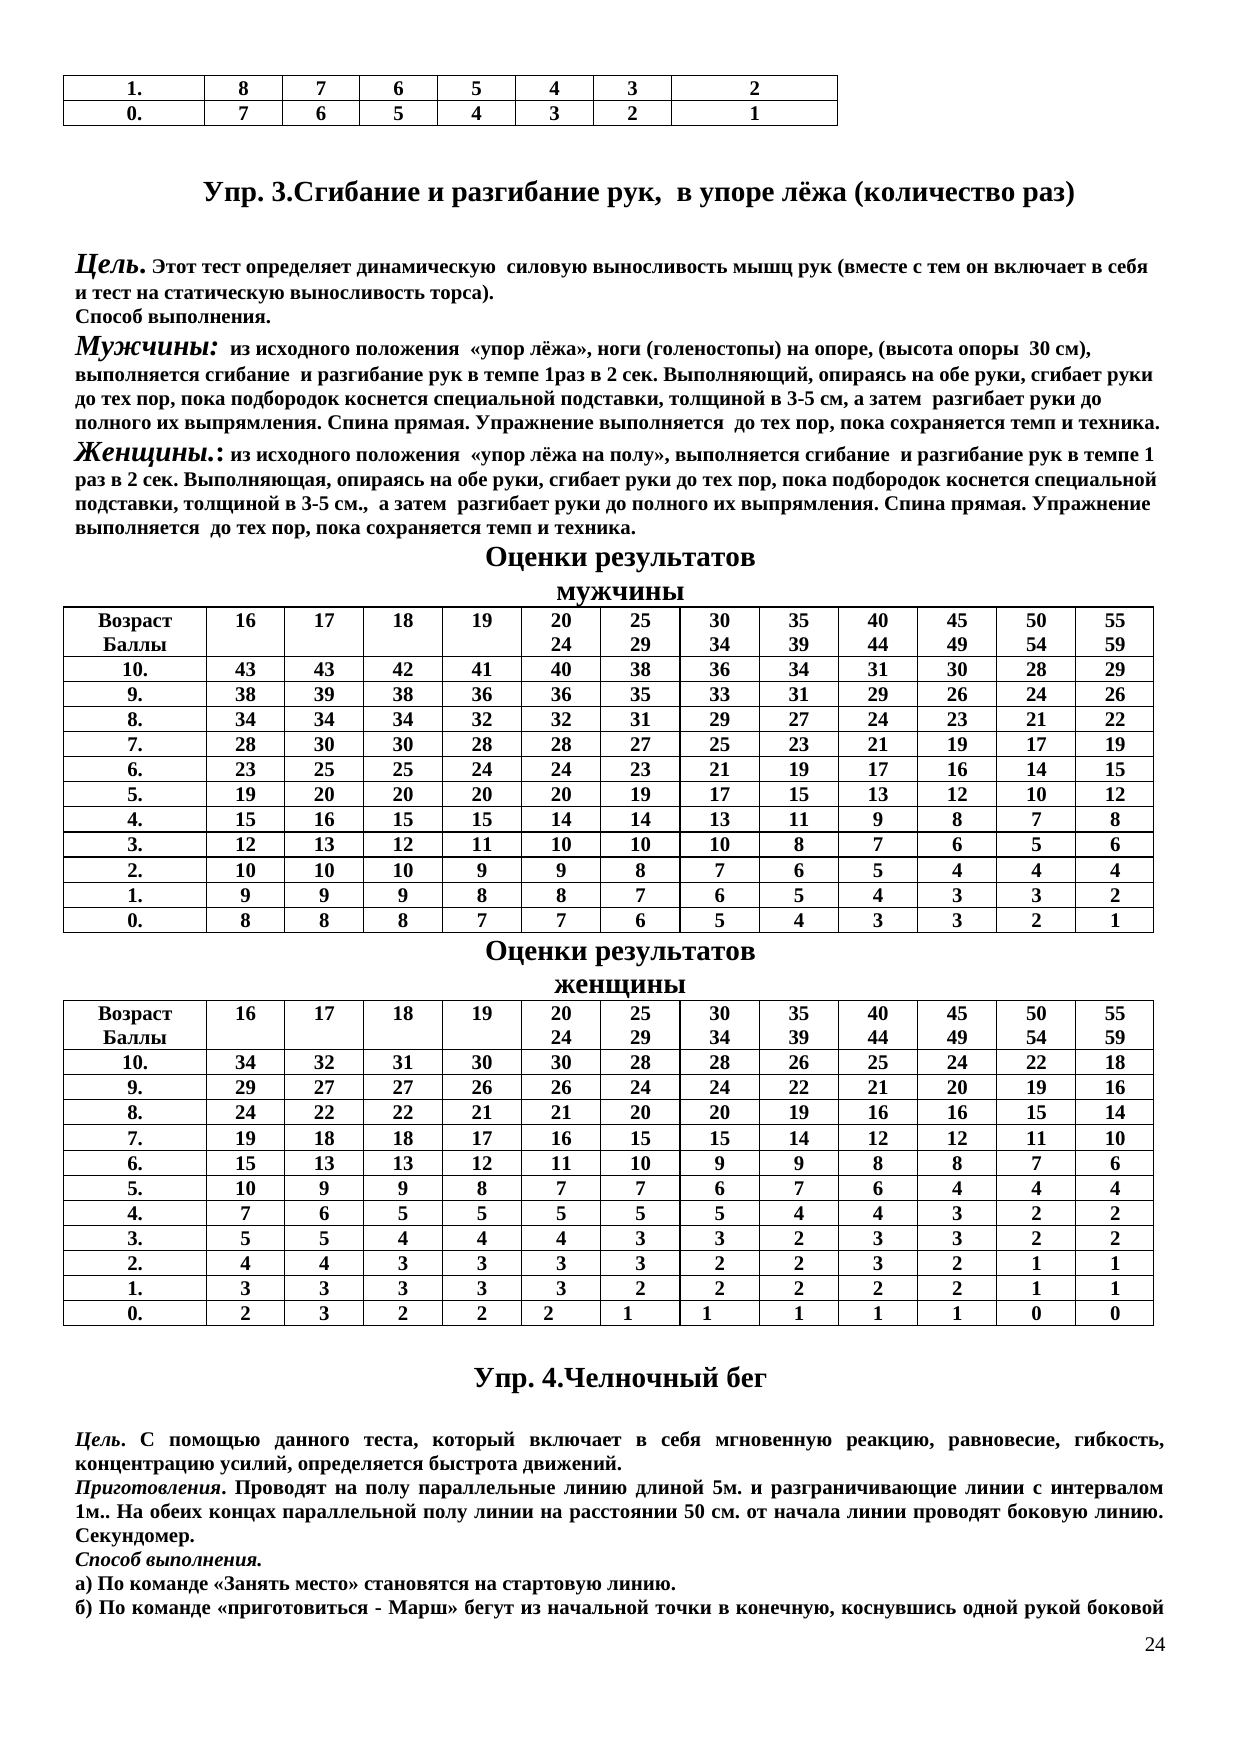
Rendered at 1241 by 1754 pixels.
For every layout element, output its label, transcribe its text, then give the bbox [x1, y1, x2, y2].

table_cell 9 [443, 858, 521, 882]
table_header 50 54 [997, 1001, 1075, 1049]
table_cell 10 [522, 833, 600, 856]
table_cell 16 [918, 1100, 996, 1124]
table_cell 3 [443, 1276, 521, 1300]
table_cell 21 [839, 732, 917, 756]
table_cell 1 [1076, 908, 1153, 932]
table_cell 3 [285, 1301, 363, 1325]
table_cell 22 [997, 1050, 1075, 1074]
table_cell 6 [681, 883, 759, 907]
table_cell 5 [760, 883, 838, 907]
table_cell 5 [522, 1201, 600, 1225]
table_cell 10 [601, 833, 679, 856]
table_cell 20 [364, 782, 442, 806]
table_cell 20 [522, 782, 600, 806]
table_cell 33 [681, 682, 759, 706]
table_cell 10 [285, 858, 363, 882]
table_header 45 49 [918, 1001, 996, 1049]
table_header 16 [207, 1001, 284, 1049]
table_cell 27 [364, 1075, 442, 1099]
table_cell 28 [997, 657, 1075, 681]
table_header 20 24 [522, 608, 600, 656]
table_cell 4 [443, 1226, 521, 1250]
table_cell 4. [64, 807, 206, 831]
table_cell 1 [1076, 1276, 1153, 1300]
table_cell 3 [443, 1251, 521, 1275]
table_cell 5 [997, 833, 1075, 856]
table_cell 1. [64, 76, 204, 100]
table_cell 2 [760, 1226, 838, 1250]
table_cell 31 [839, 657, 917, 681]
table_cell 2 [364, 1301, 442, 1325]
table_cell 6. [64, 1151, 206, 1174]
table_cell 21 [443, 1100, 521, 1124]
table_cell 19 [997, 1075, 1075, 1099]
table_cell 25 [839, 1050, 917, 1074]
table_cell 16 [839, 1100, 917, 1124]
table_cell 9. [64, 1075, 206, 1099]
table_cell 4 [1076, 1176, 1153, 1200]
table_cell 24 [918, 1050, 996, 1074]
table_cell 16 [285, 807, 363, 831]
table_cell 9 [285, 1176, 363, 1200]
table_cell 26 [522, 1075, 600, 1099]
table_cell 1 [681, 1301, 759, 1325]
table_cell 21 [997, 707, 1075, 731]
table_cell 6 [601, 908, 679, 932]
table_cell 12 [443, 1151, 521, 1174]
table_cell 10 [207, 1176, 284, 1200]
table_cell 8. [64, 1100, 206, 1124]
text Женщины.: из исходного положения «упор лёжа на полу», выполняется сгибание и разгибание рук в темпе 1 раз в 2 сек. Выполняющая, опираясь на обе руки, сгибает руки до тех пор, пока подбородок коснется специальной подставки, толщиной в 3-5 см., а затем разгибает руки до полного их выпрямления. Спина прямая. Упражнение выполняется до тех пор, пока сохраняется темп и техника. [75, 434, 1165, 539]
table_cell 7 [207, 1201, 284, 1225]
table_cell 17 [443, 1125, 521, 1149]
table_cell 29 [681, 707, 759, 731]
table_cell 4 [364, 1226, 442, 1250]
table_cell 30 [443, 1050, 521, 1074]
table_cell 12 [918, 782, 996, 806]
table_cell 9 [681, 1151, 759, 1174]
table_cell 6. [64, 757, 206, 781]
table_cell 11 [997, 1125, 1075, 1149]
table_cell 3 [522, 1276, 600, 1300]
table_cell 9 [364, 883, 442, 907]
table_cell 28 [522, 732, 600, 756]
table_cell 3 [918, 908, 996, 932]
table_cell 3 [522, 1251, 600, 1275]
table_cell 24 [601, 1075, 679, 1099]
table_cell 2 [594, 101, 671, 125]
table_cell 11 [443, 833, 521, 856]
table_cell 27 [760, 707, 838, 731]
table_cell 31 [364, 1050, 442, 1074]
table_cell 14 [522, 807, 600, 831]
table_cell 7 [601, 883, 679, 907]
text Способ выполнения. [75, 1547, 1165, 1571]
table_cell 24 [997, 682, 1075, 706]
table_cell 4 [839, 883, 917, 907]
table_cell 2 [918, 1251, 996, 1275]
table_cell 3. [64, 833, 206, 856]
text женщины [75, 966, 1165, 1000]
table_cell 26 [918, 682, 996, 706]
table_cell 20 [285, 782, 363, 806]
table_cell 10. [64, 657, 206, 681]
table_cell 7. [64, 1125, 206, 1149]
table_cell 9 [207, 883, 284, 907]
table_cell 3 [207, 1276, 284, 1300]
table_header 30 34 [681, 1001, 759, 1049]
table_cell 20 [601, 1100, 679, 1124]
table_cell 3 [601, 1251, 679, 1275]
table_cell 5. [64, 782, 206, 806]
table_cell 1 [672, 101, 837, 125]
table_cell 17 [997, 732, 1075, 756]
table_cell 10 [1076, 1125, 1153, 1149]
text Упр. 4.Челночный бег [75, 1360, 1165, 1393]
table_cell 2 [1076, 883, 1153, 907]
table_cell 24 [681, 1075, 759, 1099]
text мужчины [75, 573, 1165, 606]
table_cell 1 [839, 1301, 917, 1325]
text Цель. С помощью данного теста, который включает в себя мгновенную реакцию, равновесие, гибкость, концентрацию усилий, определяется быстрота движений. [75, 1427, 1165, 1475]
table_cell 20 [681, 1100, 759, 1124]
table_cell 9 [522, 858, 600, 882]
table_cell 4 [918, 858, 996, 882]
table_cell 1 [760, 1301, 838, 1325]
table_cell 12 [839, 1125, 917, 1149]
table_header 25 29 [601, 608, 679, 656]
table_cell 8 [364, 908, 442, 932]
table_header 16 [207, 608, 284, 656]
table_cell 8 [205, 76, 282, 100]
table_cell 4 [438, 101, 515, 125]
table_cell 9. [64, 682, 206, 706]
table_cell 7 [522, 908, 600, 932]
table_header 40 44 [839, 1001, 917, 1049]
table_cell 7 [997, 807, 1075, 831]
table_header 35 39 [760, 1001, 838, 1049]
table_cell 2 [1076, 1226, 1153, 1250]
table_cell 28 [443, 732, 521, 756]
table_cell 2 [443, 1301, 521, 1325]
table_cell 6 [918, 833, 996, 856]
table_cell 7 [205, 101, 282, 125]
table_header Возраст Баллы [64, 608, 206, 656]
table_cell 5 [681, 908, 759, 932]
table_header 40 44 [839, 608, 917, 656]
table_cell 7 [522, 1176, 600, 1200]
table_cell 1 [918, 1301, 996, 1325]
table_cell 5 [839, 858, 917, 882]
table_cell 5 [438, 76, 515, 100]
table_cell 4 [760, 908, 838, 932]
table_cell 38 [207, 682, 284, 706]
table_cell 42 [364, 657, 442, 681]
table_cell 5 [601, 1201, 679, 1225]
table_cell 26 [760, 1050, 838, 1074]
table_cell 6 [681, 1176, 759, 1200]
table_cell 34 [285, 707, 363, 731]
text Мужчины: из исходного положения «упор лёжа», ноги (голеностопы) на опоре, (высота опоры 30 см), выполняется сгибание и разгибание рук в темпе 1раз в 2 сек. Выполняющий, опираясь на обе руки, сгибает руки до тех пор, пока подбородок коснется специальной подставки, толщиной в 3-5 см, а затем разгибает руки до полного их выпрямления. Спина прямая. Упражнение выполняется до тех пор, пока сохраняется темп и техника. [75, 328, 1165, 434]
table_cell 8 [285, 908, 363, 932]
table_header 35 39 [760, 608, 838, 656]
table_cell 43 [285, 657, 363, 681]
table_cell 5 [207, 1226, 284, 1250]
table_cell 2 [760, 1251, 838, 1275]
table_cell 19 [760, 757, 838, 781]
table_header 30 34 [681, 608, 759, 656]
table_cell 30 [918, 657, 996, 681]
table_cell 2 [681, 1276, 759, 1300]
table_cell 7 [997, 1151, 1075, 1174]
table_cell 5 [681, 1201, 759, 1225]
table_cell 0 [1076, 1301, 1153, 1325]
table_cell 25 [364, 757, 442, 781]
table_cell 8 [760, 833, 838, 856]
table_cell 13 [839, 782, 917, 806]
table_cell 5 [285, 1226, 363, 1250]
table_cell 2 [997, 908, 1075, 932]
table_header 18 [364, 1001, 442, 1049]
table_cell 8 [207, 908, 284, 932]
table_cell 12 [364, 833, 442, 856]
table_cell 8 [918, 1151, 996, 1174]
table_cell 1. [64, 883, 206, 907]
table_cell 7. [64, 732, 206, 756]
text Приготовления. Проводят на полу параллельные линию длиной 5м. и разграничивающие линии с интервалом 1м.. На обеих концах параллельной полу линии на расстоянии 50 см. от начала линии проводят боковую линию. Секундомер. [75, 1475, 1165, 1547]
table_cell 2 [207, 1301, 284, 1325]
table_cell 38 [601, 657, 679, 681]
table_cell 4 [760, 1201, 838, 1225]
table_cell 14 [1076, 1100, 1153, 1124]
table_cell 7 [681, 858, 759, 882]
table_cell 3 [364, 1251, 442, 1275]
table_cell 6 [839, 1176, 917, 1200]
table_cell 22 [760, 1075, 838, 1099]
table_header 55 59 [1076, 608, 1153, 656]
table_cell 2. [64, 1251, 206, 1275]
table_cell 22 [1076, 707, 1153, 731]
table_cell 3 [839, 1251, 917, 1275]
table_cell 2 [681, 1251, 759, 1275]
text Оценки результатов [75, 933, 1165, 966]
table_cell 15 [443, 807, 521, 831]
table_cell 14 [997, 757, 1075, 781]
table_cell 6 [1076, 833, 1153, 856]
table_cell 4 [839, 1201, 917, 1225]
table_cell 8 [443, 1176, 521, 1200]
table_cell 31 [601, 707, 679, 731]
table_cell 15 [997, 1100, 1075, 1124]
table_cell 7 [601, 1176, 679, 1200]
table_cell 43 [207, 657, 284, 681]
table_cell 30 [522, 1050, 600, 1074]
table_cell 7 [760, 1176, 838, 1200]
table_cell 0. [64, 908, 206, 932]
table_cell 1 [601, 1301, 679, 1325]
table_cell 0. [64, 101, 204, 125]
table_cell 34 [364, 707, 442, 731]
table_cell 28 [207, 732, 284, 756]
table_cell 4 [997, 858, 1075, 882]
table_cell 12 [207, 833, 284, 856]
table_cell 8 [443, 883, 521, 907]
table_cell 3 [839, 1226, 917, 1250]
table_cell 1. [64, 1276, 206, 1300]
table_cell 23 [601, 757, 679, 781]
table_cell 4 [918, 1176, 996, 1200]
table_cell 0 [997, 1301, 1075, 1325]
table_cell 3 [997, 883, 1075, 907]
table_cell 9 [285, 883, 363, 907]
table_cell 6 [1076, 1151, 1153, 1174]
table_cell 4 [285, 1251, 363, 1275]
table_cell 28 [681, 1050, 759, 1074]
table_cell 4 [997, 1176, 1075, 1200]
table_cell 12 [918, 1125, 996, 1149]
table_cell 6 [283, 101, 359, 125]
table_cell 16 [522, 1125, 600, 1149]
table_cell 3 [918, 1201, 996, 1225]
table_cell 7 [839, 833, 917, 856]
table_cell 18 [285, 1125, 363, 1149]
table_cell 1 [997, 1276, 1075, 1300]
table_cell 2 [672, 76, 837, 100]
table_header 19 [443, 1001, 521, 1049]
table_cell 22 [364, 1100, 442, 1124]
table_cell 35 [601, 682, 679, 706]
table_cell 8 [918, 807, 996, 831]
table_cell 27 [601, 732, 679, 756]
table_cell 3 [681, 1226, 759, 1250]
table_cell 4 [516, 76, 593, 100]
table_cell 2. [64, 858, 206, 882]
table_cell 34 [207, 1050, 284, 1074]
table_header 50 54 [997, 608, 1075, 656]
table_cell 8 [1076, 807, 1153, 831]
table_cell 23 [760, 732, 838, 756]
table_cell 4 [522, 1226, 600, 1250]
table_cell 2 [839, 1276, 917, 1300]
table_cell 36 [443, 682, 521, 706]
table_cell 23 [207, 757, 284, 781]
table_cell 8 [839, 1151, 917, 1174]
table_cell 19 [601, 782, 679, 806]
table_cell 18 [364, 1125, 442, 1149]
table_cell 8. [64, 707, 206, 731]
table_cell 32 [285, 1050, 363, 1074]
table_header 19 [443, 608, 521, 656]
table_cell 6 [360, 76, 437, 100]
table_cell 3 [918, 1226, 996, 1250]
table_cell 1 [1076, 1251, 1153, 1275]
table_cell 26 [443, 1075, 521, 1099]
table_cell 5. [64, 1176, 206, 1200]
table_cell 32 [443, 707, 521, 731]
table_cell 10 [681, 833, 759, 856]
table_cell 7 [283, 76, 359, 100]
table_cell 17 [681, 782, 759, 806]
table_cell 13 [285, 1151, 363, 1174]
table_cell 34 [760, 657, 838, 681]
table_cell 19 [207, 782, 284, 806]
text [75, 1595, 1165, 1619]
table_cell 8 [601, 858, 679, 882]
table_cell 21 [681, 757, 759, 781]
table_cell 10 [207, 858, 284, 882]
table_cell 3 [516, 101, 593, 125]
table_cell 14 [760, 1125, 838, 1149]
table_cell 20 [918, 1075, 996, 1099]
table_cell 30 [364, 732, 442, 756]
table_cell 5 [443, 1201, 521, 1225]
table_cell 13 [364, 1151, 442, 1174]
table_cell 29 [1076, 657, 1153, 681]
table_cell 10 [364, 858, 442, 882]
table_cell 2 [997, 1201, 1075, 1225]
table_cell 15 [207, 807, 284, 831]
table_cell 10. [64, 1050, 206, 1074]
table_cell 15 [760, 782, 838, 806]
table_cell 25 [285, 757, 363, 781]
table_cell 22 [285, 1100, 363, 1124]
table_cell 19 [760, 1100, 838, 1124]
table_cell 24 [207, 1100, 284, 1124]
table_header 17 [285, 608, 363, 656]
table_cell 3 [601, 1226, 679, 1250]
table_cell 19 [1076, 732, 1153, 756]
table_cell 24 [443, 757, 521, 781]
table_cell 38 [364, 682, 442, 706]
table_cell 18 [1076, 1050, 1153, 1074]
table_cell 4 [207, 1251, 284, 1275]
table_cell 19 [918, 732, 996, 756]
table_cell 2 [601, 1276, 679, 1300]
table_cell 7 [443, 908, 521, 932]
table_cell 27 [285, 1075, 363, 1099]
table_cell 16 [918, 757, 996, 781]
table_cell 10 [997, 782, 1075, 806]
table_header 25 29 [601, 1001, 679, 1049]
table_cell 0. [64, 1301, 206, 1325]
table_header 17 [285, 1001, 363, 1049]
table_header 20 24 [522, 1001, 600, 1049]
table_cell 24 [522, 757, 600, 781]
table_cell 3 [594, 76, 671, 100]
table_cell 13 [285, 833, 363, 856]
table_cell 8 [522, 883, 600, 907]
table_cell 17 [839, 757, 917, 781]
table_cell 16 [1076, 1075, 1153, 1099]
table_cell 15 [681, 1125, 759, 1149]
table_cell 4 [1076, 858, 1153, 882]
table_cell 3 [839, 908, 917, 932]
table_cell 5 [364, 1201, 442, 1225]
text Оценки результатов [75, 539, 1165, 573]
table_cell 30 [285, 732, 363, 756]
table_cell 11 [760, 807, 838, 831]
table_cell 32 [522, 707, 600, 731]
table_cell 4. [64, 1201, 206, 1225]
table_cell 26 [1076, 682, 1153, 706]
table_cell 1 [997, 1251, 1075, 1275]
table_header Возраст Баллы [64, 1001, 206, 1049]
table_cell 36 [681, 657, 759, 681]
table_cell 21 [839, 1075, 917, 1099]
table_cell 2 [1076, 1201, 1153, 1225]
table_cell 3 [285, 1276, 363, 1300]
table_cell 11 [522, 1151, 600, 1174]
table_cell 28 [601, 1050, 679, 1074]
table_cell 24 [839, 707, 917, 731]
table_cell 12 [1076, 782, 1153, 806]
table_cell 2 [918, 1276, 996, 1300]
table_cell 14 [601, 807, 679, 831]
table_cell 19 [207, 1125, 284, 1149]
table_cell 25 [681, 732, 759, 756]
table_cell 23 [918, 707, 996, 731]
text а) По команде «Занять место» становятся на стартовую линию. [75, 1571, 1165, 1595]
table_cell 15 [1076, 757, 1153, 781]
table_cell 29 [839, 682, 917, 706]
table_cell 31 [760, 682, 838, 706]
text Упр. 3.Сгибание и разгибание рук, в упоре лёжа (количество раз) [112, 174, 1165, 208]
table_cell 3 [364, 1276, 442, 1300]
table_cell 36 [522, 682, 600, 706]
table_cell 2 [997, 1226, 1075, 1250]
table_cell 9 [839, 807, 917, 831]
table_cell 3 [918, 883, 996, 907]
table_cell 9 [364, 1176, 442, 1200]
table_cell 20 [443, 782, 521, 806]
table_cell 15 [364, 807, 442, 831]
table_cell 21 [522, 1100, 600, 1124]
table_cell 29 [207, 1075, 284, 1099]
table_cell 15 [207, 1151, 284, 1174]
table_cell 39 [285, 682, 363, 706]
table_cell 2 [760, 1276, 838, 1300]
table_cell 40 [522, 657, 600, 681]
table_header 55 59 [1076, 1001, 1153, 1049]
table_cell 10 [601, 1151, 679, 1174]
table_cell 6 [285, 1201, 363, 1225]
table_cell 9 [760, 1151, 838, 1174]
table_cell 3. [64, 1226, 206, 1250]
table_cell 2 [522, 1301, 600, 1325]
table_cell 41 [443, 657, 521, 681]
table_cell 6 [760, 858, 838, 882]
table_cell 15 [601, 1125, 679, 1149]
table_cell 5 [360, 101, 437, 125]
table_cell 13 [681, 807, 759, 831]
table_cell 34 [207, 707, 284, 731]
table_header 18 [364, 608, 442, 656]
text Цель. Этот тест определяет динамическую силовую выносливость мышц рук (вместе с тем он включает в себя и тест на статическую выносливость торса). [75, 246, 1165, 304]
text Способ выполнения. [75, 304, 1165, 328]
table_header 45 49 [918, 608, 996, 656]
